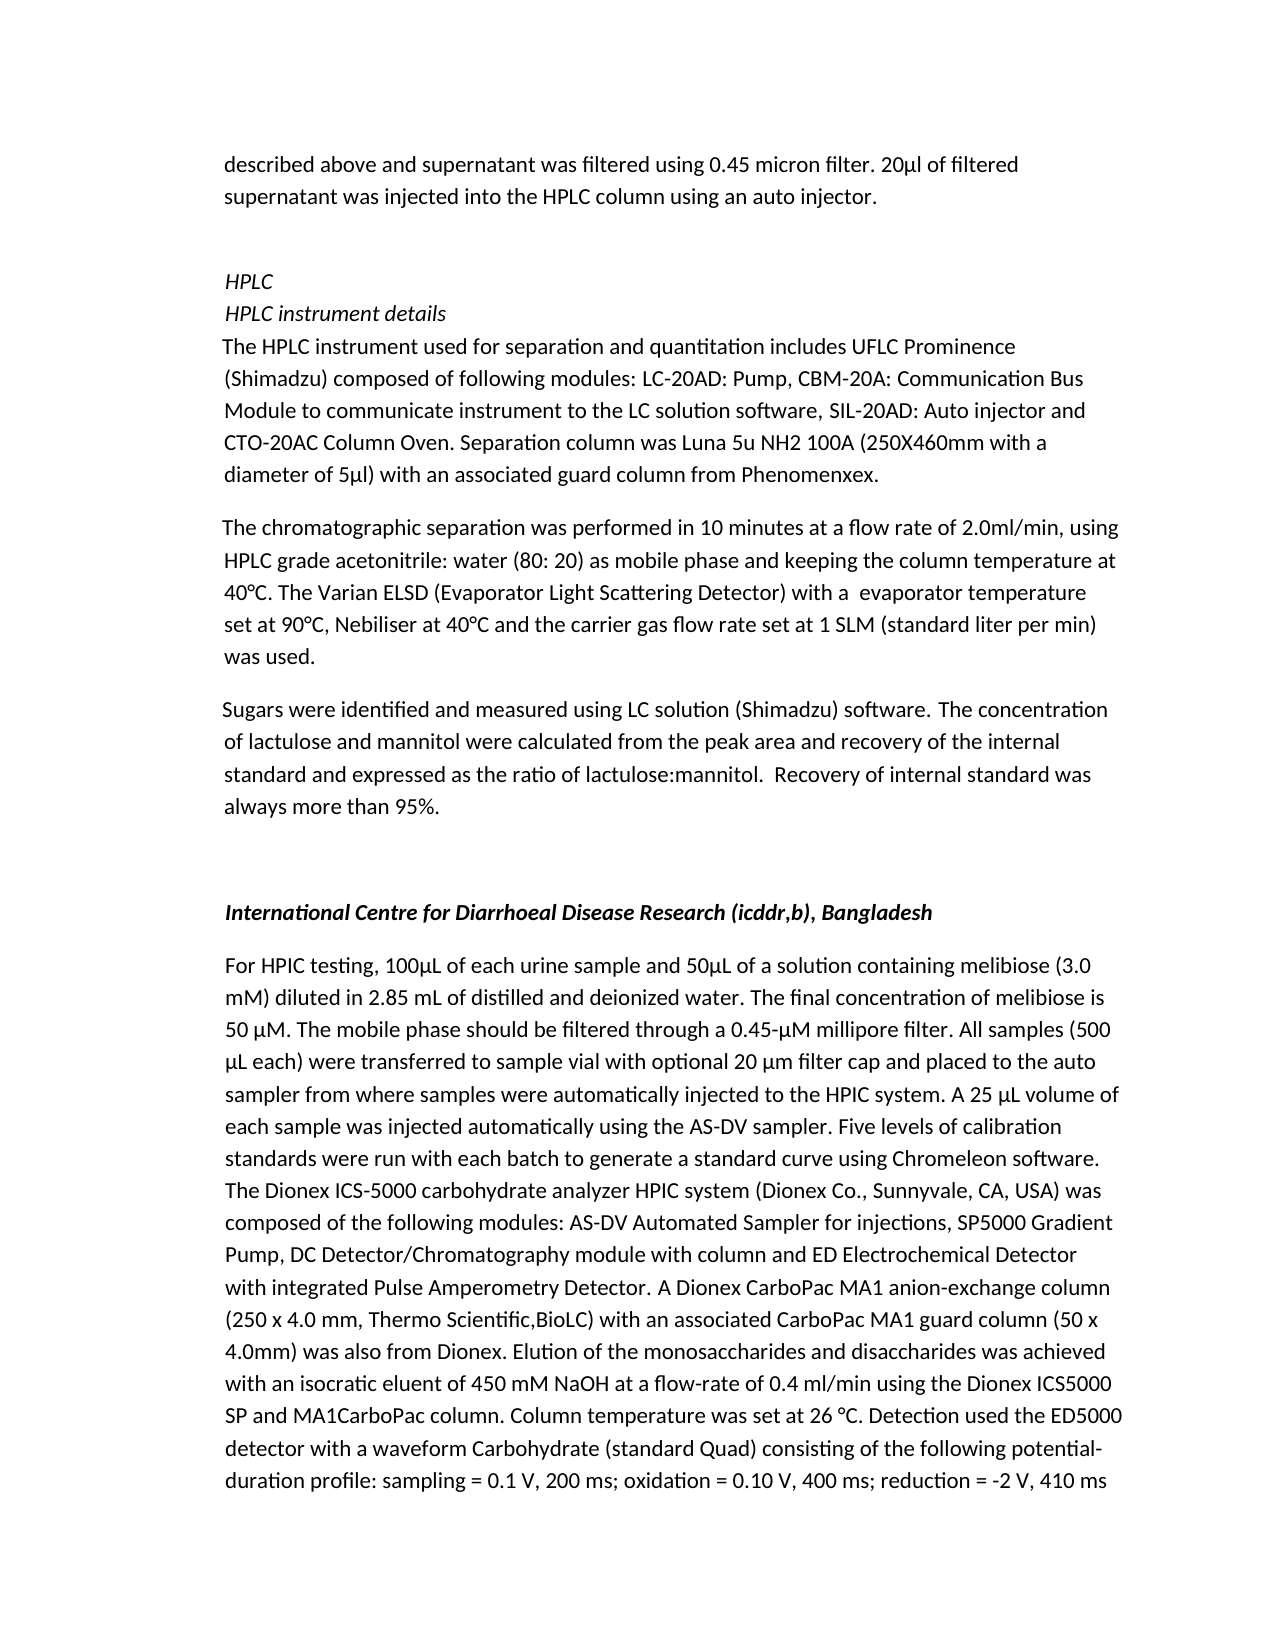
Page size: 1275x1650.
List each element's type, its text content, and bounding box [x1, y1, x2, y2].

text HPLC instrument details [225, 299, 1050, 328]
text The chromatographic separation was performed in 10 minutes at a flow rate of 2.0ml/min, using HPLC grade acetonitrile: water (80: 20) as mobile phase and keeping the column temperature at 40°C. The Varian ELSD (Evaporator Light Scattering Detector) with a evaporator temperature set at 90°C, Nebiliser at 40°C and the carrier gas flow rate set at 1 SLM (standard liter per min) was used. [150, 513, 1125, 670]
text HPLC [225, 267, 1050, 295]
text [225, 951, 1125, 1494]
text Sugars were identified and measured using LC solution (Shimadzu) software. The concentration of lactulose and mannitol were calculated from the peak area and recovery of the internal standard and expressed as the ratio of lactulose:mannitol. Recovery of internal standard was always more than 95%. [150, 695, 1125, 820]
text The HPLC instrument used for separation and quantitation includes UFLC Prominence (Shimadzu) composed of following modules: LC-20AD: Pump, CBM-20A: Communication Bus Module to communicate instrument to the LC solution software, SIL-20AD: Auto injector and CTO-20AC Column Oven. Separation column was Luna 5u NH2 100A (250X460mm with a diameter of 5µl) with an associated guard column from Phenomenxex. [150, 332, 1125, 488]
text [150, 150, 1125, 210]
text International Centre for Diarrhoeal Disease Research (icddr,b), Bangladesh [150, 898, 1125, 926]
